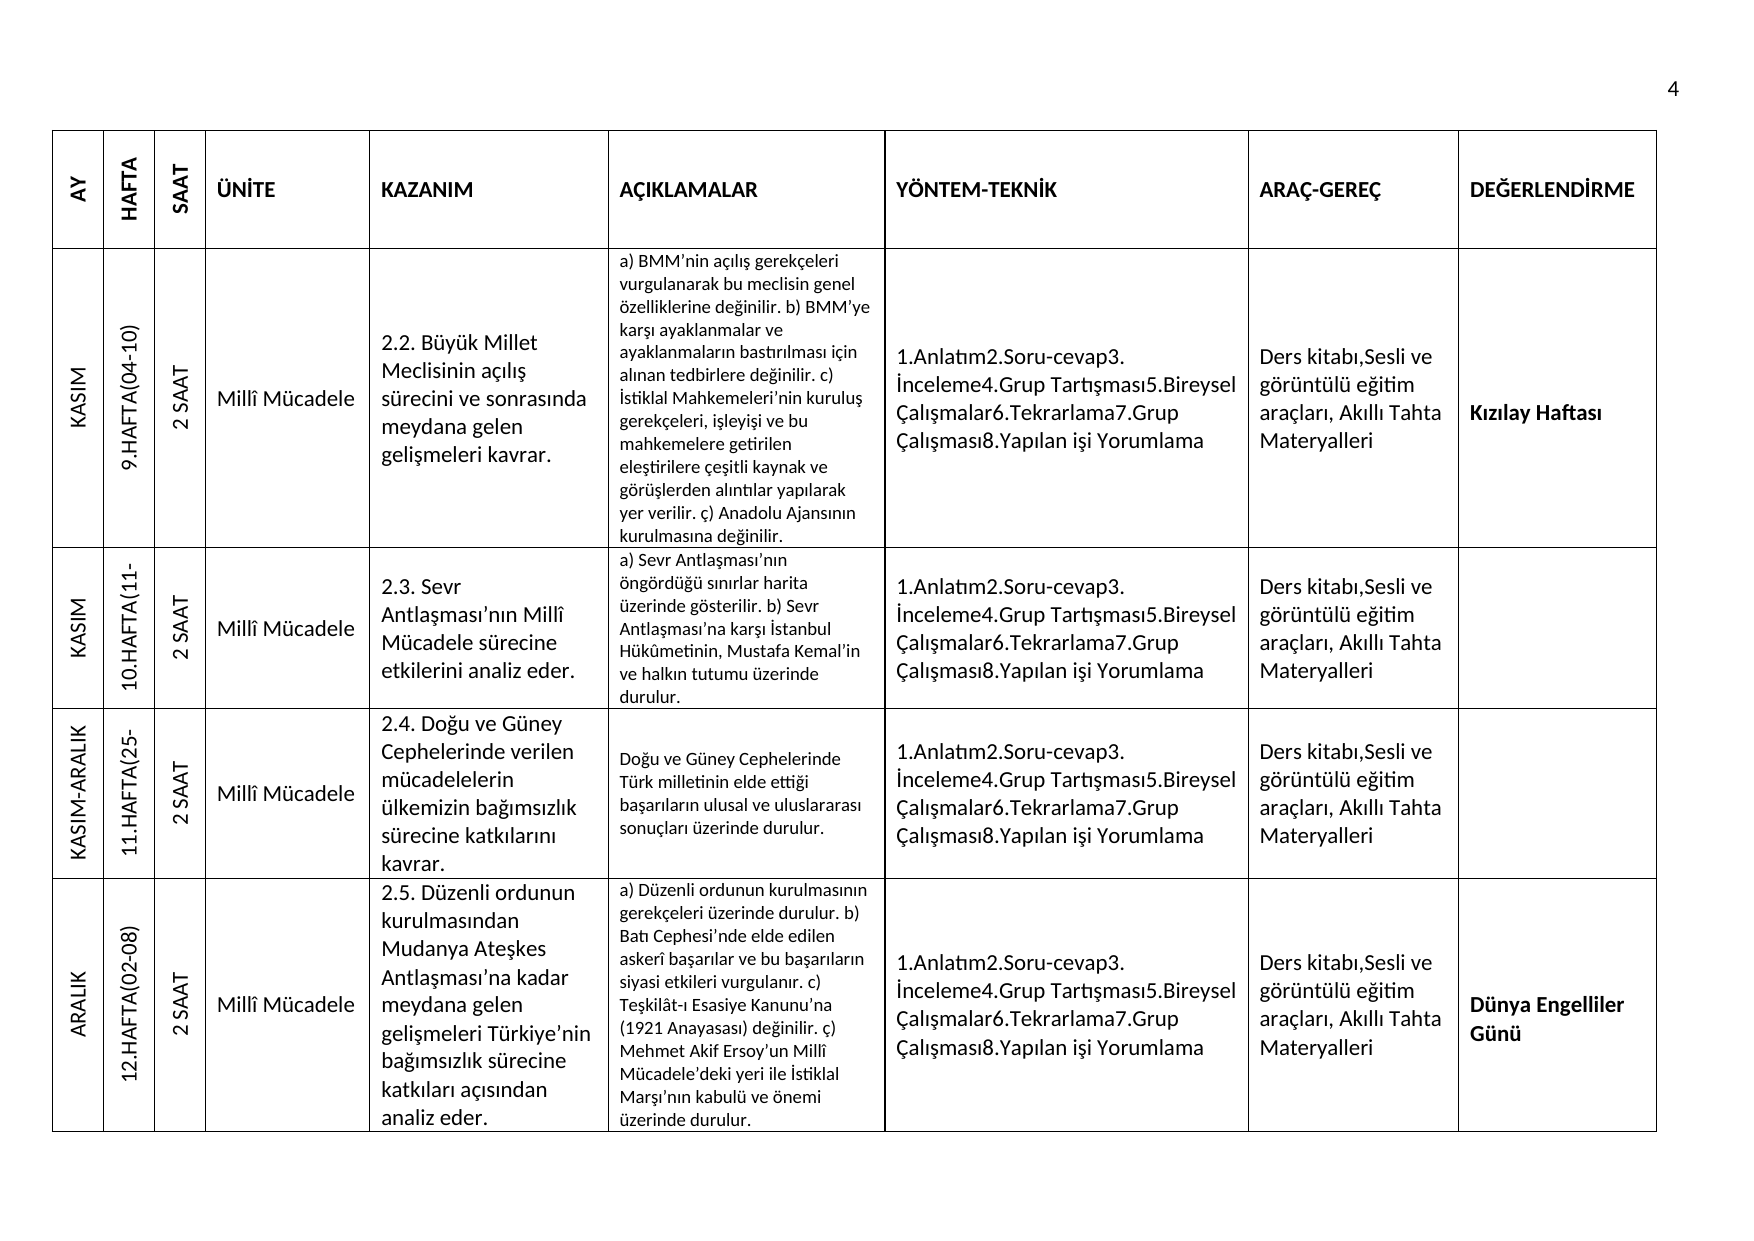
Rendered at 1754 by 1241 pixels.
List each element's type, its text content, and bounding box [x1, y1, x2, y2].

table_cell Millî Mücadele [206, 249, 369, 547]
table_cell 11.HAFTA(25-01) [104, 709, 154, 877]
table_cell [1459, 709, 1656, 877]
table_header ARAÇ-GEREÇ [1249, 131, 1458, 248]
table_cell Millî Mücadele [206, 548, 369, 708]
table_cell 2 SAAT [155, 879, 205, 1131]
table_cell [1459, 548, 1656, 708]
table_cell KASIM [53, 548, 103, 708]
table_cell 1.Anlatım2.Soru-cevap3. İnceleme4.Grup Tartışması5.Bireysel Çalışmalar6.Tekrarlama7.Grup Çalışması8.Yapılan işi Yorumlama [886, 709, 1248, 877]
table_cell 2.2. Büyük Millet Meclisinin açılış sürecini ve sonrasında meydana gelen gelişmeleri kavrar. [370, 249, 608, 547]
table_header KAZANIM [370, 131, 608, 248]
table_header YÖNTEM-TEKNİK [886, 131, 1248, 248]
table_cell 10.HAFTA(11-17) [104, 548, 154, 708]
table_cell Ders kitabı,Sesli ve görüntülü eğitim araçları, Akıllı Tahta Materyalleri [1249, 548, 1458, 708]
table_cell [886, 879, 1248, 1131]
table_header ÜNİTE [206, 131, 369, 248]
table_cell 12.HAFTA(02-08) [104, 879, 154, 1131]
table_cell 2 SAAT [155, 548, 205, 708]
table_cell a) Sevr Antlaşması’nın öngördüğü sınırlar harita üzerinde gösterilir. b) Sevr Antlaşması’na karşı İstanbul Hükûmetinin, Mustafa Kemal’in ve halkın tutumu üzerinde durulur. [609, 548, 884, 708]
table_cell 2 SAAT [155, 249, 205, 547]
table_cell KASIM-ARALIK [53, 709, 103, 877]
table_header AY [53, 131, 103, 248]
table_cell Doğu ve Güney Cephelerinde Türk milletinin elde ettiği başarıların ulusal ve uluslararası sonuçları üzerinde durulur. [609, 709, 884, 877]
table_cell Kızılay Haftası [1459, 249, 1656, 547]
table_cell Dünya Engelliler Günü [1459, 879, 1656, 1131]
table_header AÇIKLAMALAR [609, 131, 884, 248]
table_cell ARALIK [53, 879, 103, 1131]
table_header DEĞERLENDİRME [1459, 131, 1656, 248]
table_cell 2 SAAT [155, 709, 205, 877]
table_cell 2.4. Doğu ve Güney Cephelerinde verilen mücadelelerin ülkemizin bağımsızlık sürecine katkılarını kavrar. [370, 709, 608, 877]
table_cell 2.3. Sevr Antlaşması’nın Millî Mücadele sürecine etkilerini analiz eder. [370, 548, 608, 708]
table_header SAAT [155, 131, 205, 248]
table_cell KASIM [53, 249, 103, 547]
table_cell Millî Mücadele [206, 709, 369, 877]
table_cell Ders kitabı,Sesli ve görüntülü eğitim araçları, Akıllı Tahta Materyalleri [1249, 709, 1458, 877]
table_cell 1.Anlatım2.Soru-cevap3. İnceleme4.Grup Tartışması5.Bireysel Çalışmalar6.Tekrarlama7.Grup Çalışması8.Yapılan işi Yorumlama [886, 548, 1248, 708]
table_cell Ders kitabı,Sesli ve görüntülü eğitim araçları, Akıllı Tahta Materyalleri [1249, 249, 1458, 547]
table_cell a) BMM’nin açılış gerekçeleri vurgulanarak bu meclisin genel özelliklerine değinilir. b) BMM’ye karşı ayaklanmalar ve ayaklanmaların bastırılması için alınan tedbirlere değinilir. c) İstiklal Mahkemeleri’nin kuruluş gerekçeleri, işleyişi ve bu mahkemelere getirilen eleştirilere çeşitli kaynak ve görüşlerden alıntılar yapılarak yer verilir. ç) Anadolu Ajansının kurulmasına değinilir. [609, 249, 884, 547]
table_header HAFTA [104, 131, 154, 248]
table_cell Millî Mücadele [206, 879, 369, 1131]
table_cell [370, 879, 608, 1131]
table_cell 9.HAFTA(04-10) [104, 249, 154, 547]
table_cell 1.Anlatım2.Soru-cevap3. İnceleme4.Grup Tartışması5.Bireysel Çalışmalar6.Tekrarlama7.Grup Çalışması8.Yapılan işi Yorumlama [886, 249, 1248, 547]
table_cell a) Düzenli ordunun kurulmasının gerekçeleri üzerinde durulur. b) Batı Cephesi’nde elde edilen askerî başarılar ve bu başarıların siyasi etkileri vurgulanır. c) Teşkilât-ı Esasiye Kanunu’na (1921 Anayasası) değinilir. ç) Mehmet Akif Ersoy’un Millî Mücadele’deki yeri ile İstiklal Marşı’nın kabulü ve önemi üzerinde durulur. [609, 879, 884, 1131]
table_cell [1249, 879, 1458, 1131]
